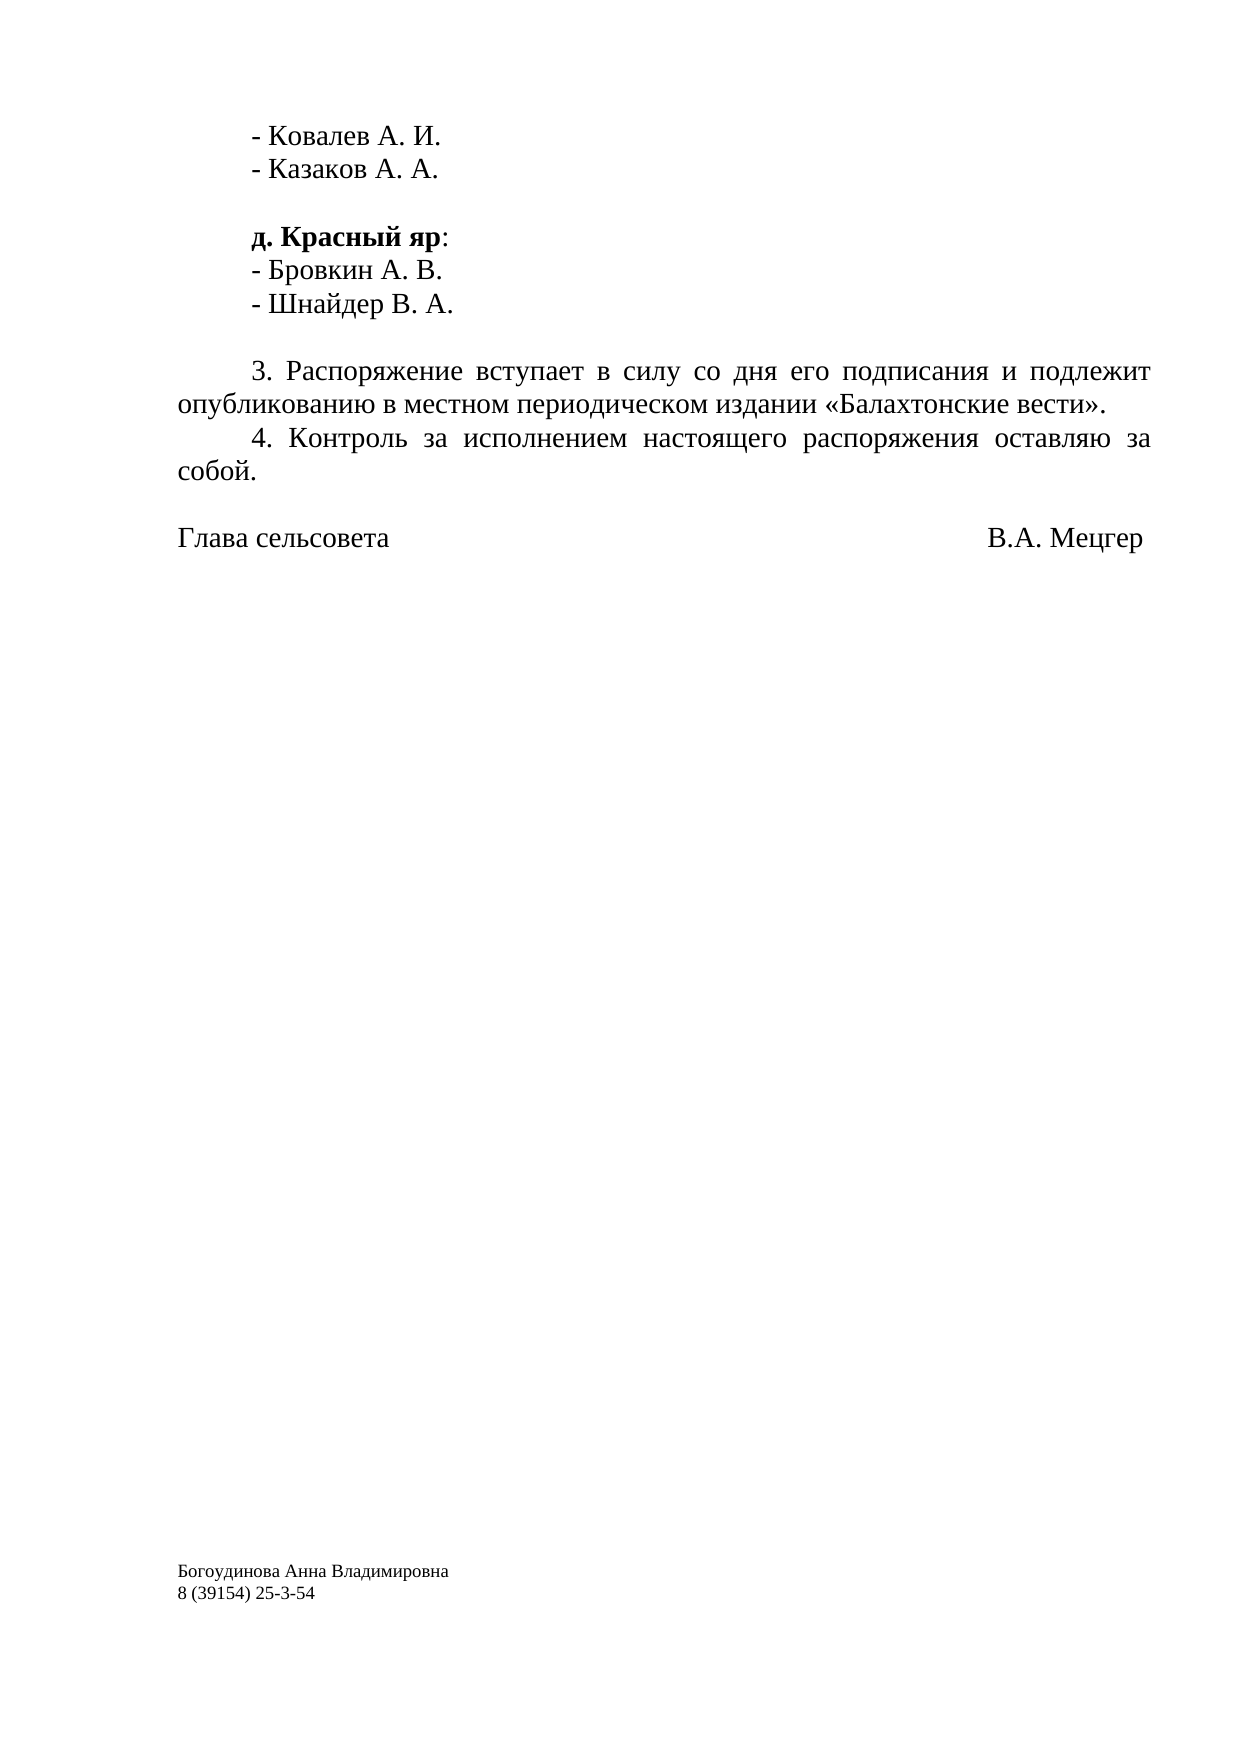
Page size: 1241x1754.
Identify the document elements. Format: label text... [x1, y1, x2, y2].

text 8 (39154) 25-3-54 [177, 1582, 1152, 1603]
text 4. Контроль за исполнением настоящего распоряжения оставляю за собой. [177, 420, 1152, 487]
text д. Красный яр: [177, 219, 1152, 252]
text - Бровкин А. В. [177, 252, 1152, 286]
text - Казаков А. А. [177, 152, 1152, 185]
text - Шнайдер В. А. [177, 286, 1152, 319]
text 3. Распоряжение вступает в силу со дня его подписания и подлежит опубликованию в местном периодическом издании «Балахтонские вести». [177, 353, 1152, 420]
text Глава сельсовета В.А. Мецгер [177, 521, 1152, 554]
text Богоудинова Анна Владимировна [177, 1560, 1152, 1582]
text - Ковалев А. И. [177, 118, 1152, 152]
